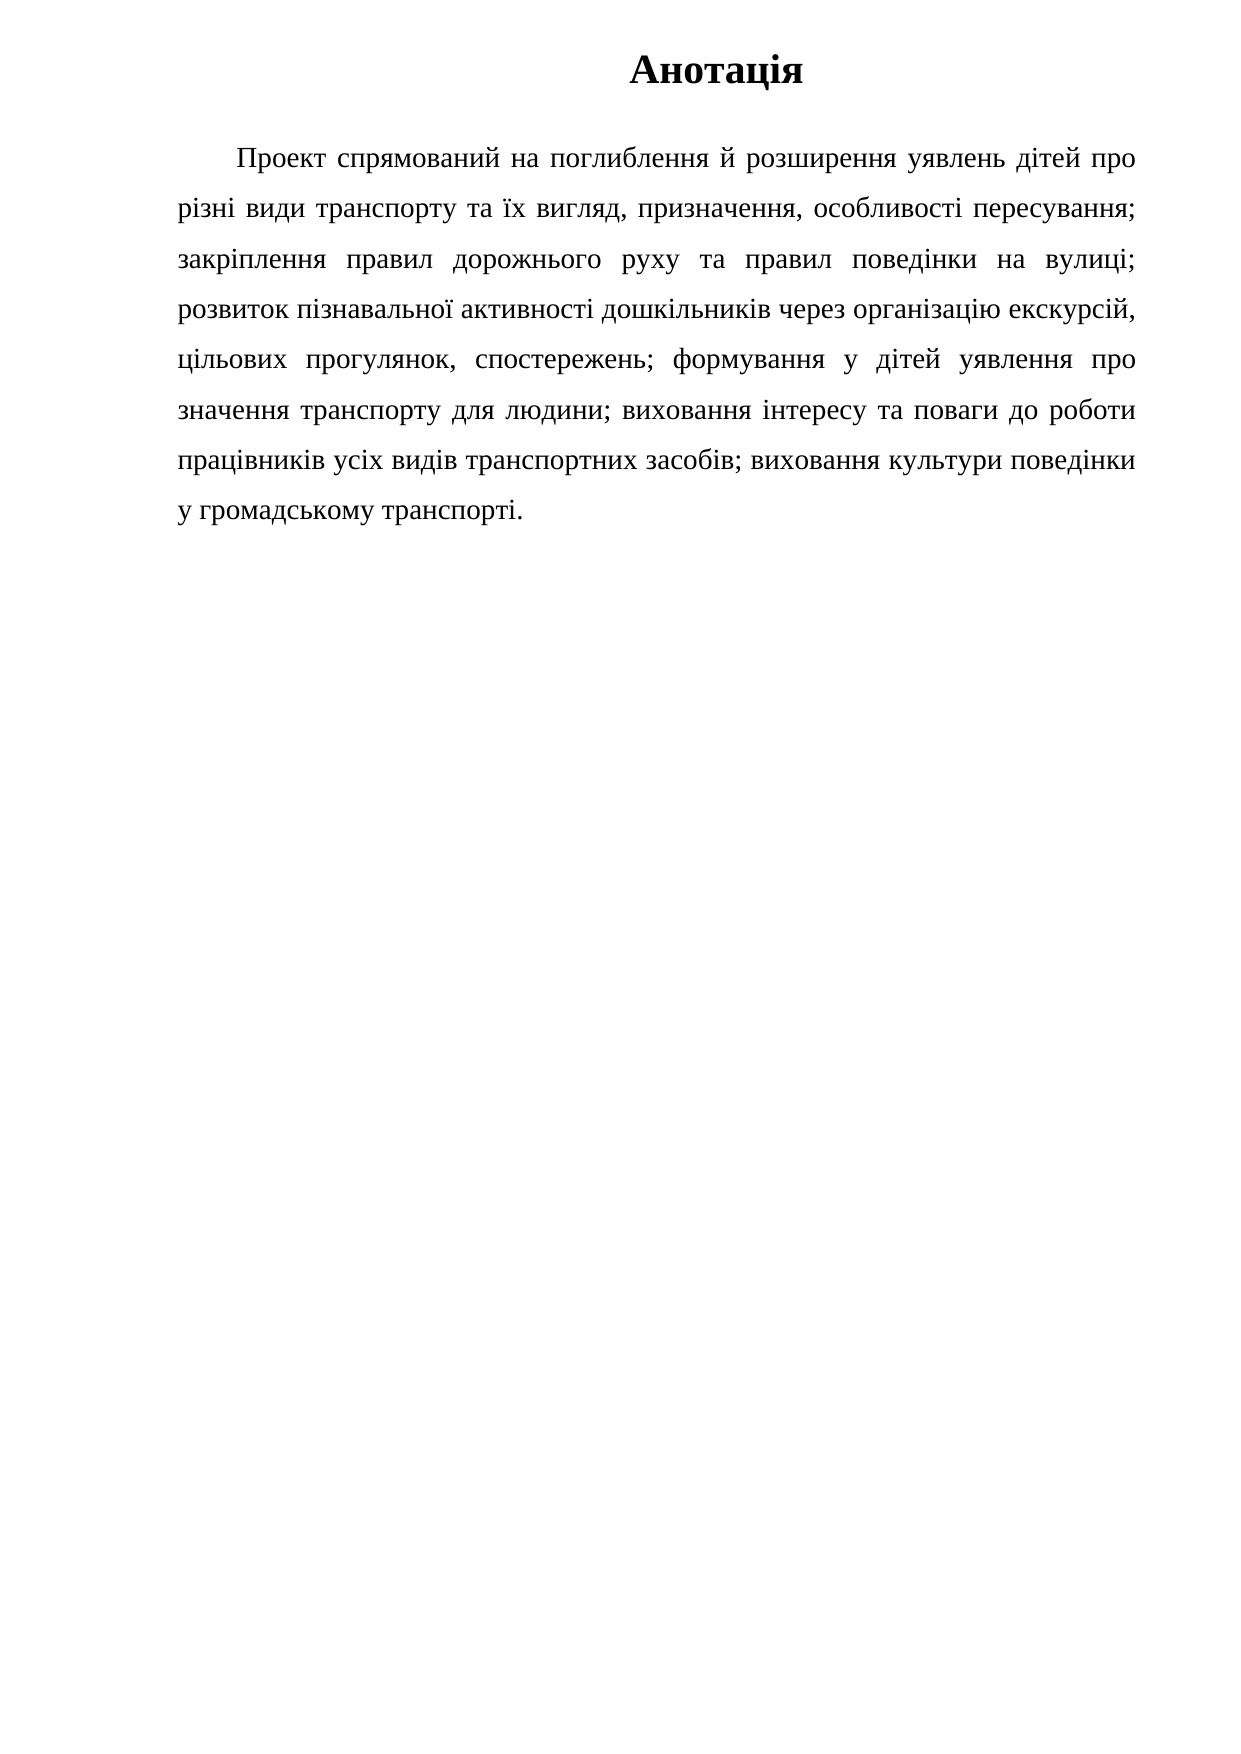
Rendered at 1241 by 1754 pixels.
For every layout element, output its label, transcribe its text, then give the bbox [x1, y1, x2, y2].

text Анотація [295, 44, 1137, 92]
text Проект спрямований на поглиблення й розширення уявлень дітей про різні види транспорту та їх вигляд, призначення, особливості пересування; закріплення правил дорожнього руху та правил поведінки на вулиці; розвиток пізнавальної активності дошкільників через організацію екскурсій, цільових прогулянок, спостережень; формування у дітей уявлення про значення транспорту для людини; виховання інтересу та поваги до роботи працівників усіх видів транспортних засобів; виховання культури поведінки у громадському транспорті. [177, 140, 1137, 526]
